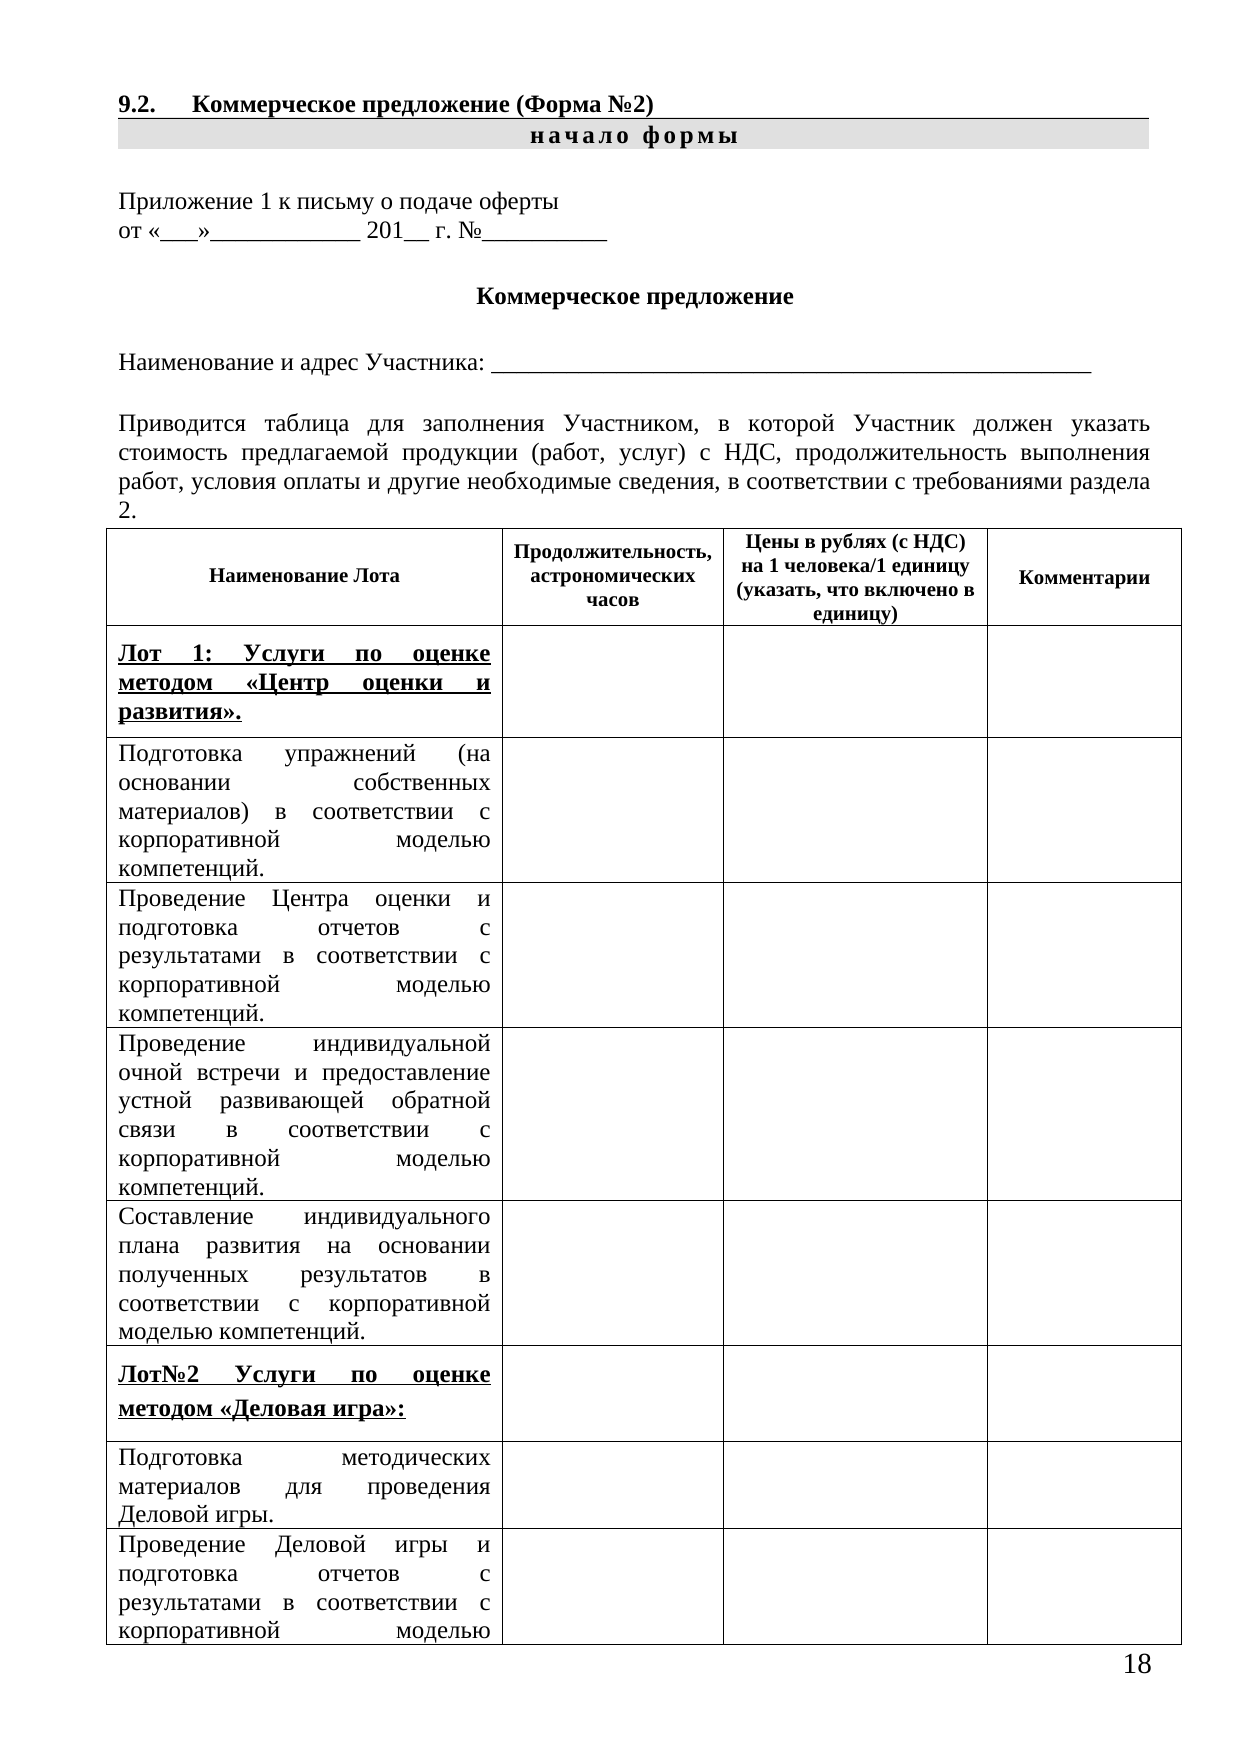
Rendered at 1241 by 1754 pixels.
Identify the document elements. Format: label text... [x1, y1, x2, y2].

table_header Продолжительность, астрономических часов [503, 529, 723, 625]
table_cell [724, 626, 987, 737]
table_header Цены в рублях (с НДС) на 1 человека/1 единицу (указать, что включено в единицу) [724, 529, 987, 625]
table_cell [988, 1346, 1181, 1441]
table_cell [988, 1529, 1181, 1644]
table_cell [107, 1529, 502, 1644]
table_cell [988, 883, 1181, 1027]
table_cell [503, 883, 723, 1027]
table_cell [503, 1028, 723, 1200]
table_cell [724, 883, 987, 1027]
table_cell [503, 1442, 723, 1528]
table_cell [724, 1442, 987, 1528]
text Коммерческое предложение [118, 281, 1152, 310]
table_cell [503, 626, 723, 737]
table_cell [503, 1346, 723, 1441]
table_cell [724, 1201, 987, 1345]
table_cell Лот 1: Услуги по оценке методом «Центр оценки и развития». [107, 626, 502, 737]
text Приводится таблица для заполнения Участником, в которой Участник должен указать стоимость предлагаемой продукции (работ, услуг) с НДС, продолжительность выполнения работ, условия оплаты и другие необходимые сведения, в соответствии с требованиями раздела 2. [118, 408, 1152, 523]
table_cell [724, 738, 987, 882]
table_cell [724, 1529, 987, 1644]
table_cell Подготовка упражнений (на основании собственных материалов) в соответствии с корпоративной моделью компетенций. [107, 738, 502, 882]
table_cell [724, 1346, 987, 1441]
table_cell [988, 1201, 1181, 1345]
table_cell [988, 738, 1181, 882]
text начало формы [118, 119, 1149, 149]
table_cell [988, 1442, 1181, 1528]
table_cell Проведение Центра оценки и подготовка отчетов с результатами в соответствии с корпоративной моделью компетенций. [107, 883, 502, 1027]
table_cell Составление индивидуального плана развития на основании полученных результатов в соответствии с корпоративной моделью компетенций. [107, 1201, 502, 1345]
table_cell Проведение индивидуальной очной встречи и предоставление устной развивающей обратной связи в соответствии с корпоративной моделью компетенций. [107, 1028, 502, 1200]
table_cell Подготовка методических материалов для проведения Деловой игры. [107, 1442, 502, 1528]
table_cell [988, 626, 1181, 737]
table_cell Лот№2 Услуги по оценке методом «Деловая игра»: [107, 1346, 502, 1441]
text Наименование и адрес Участника: ________________________________________________ [118, 347, 1152, 376]
table_cell [503, 1529, 723, 1644]
table_cell [503, 738, 723, 882]
table_header Наименование Лота [107, 529, 502, 625]
table_header Комментарии [988, 529, 1181, 625]
table_cell [724, 1028, 987, 1200]
list Коммерческое предложение (Форма №2) [118, 89, 1152, 117]
text Приложение 1 к письму о подаче оферты от «___»____________ 201__ г. №__________ [118, 186, 1152, 244]
table_cell [503, 1201, 723, 1345]
table_cell [988, 1028, 1181, 1200]
